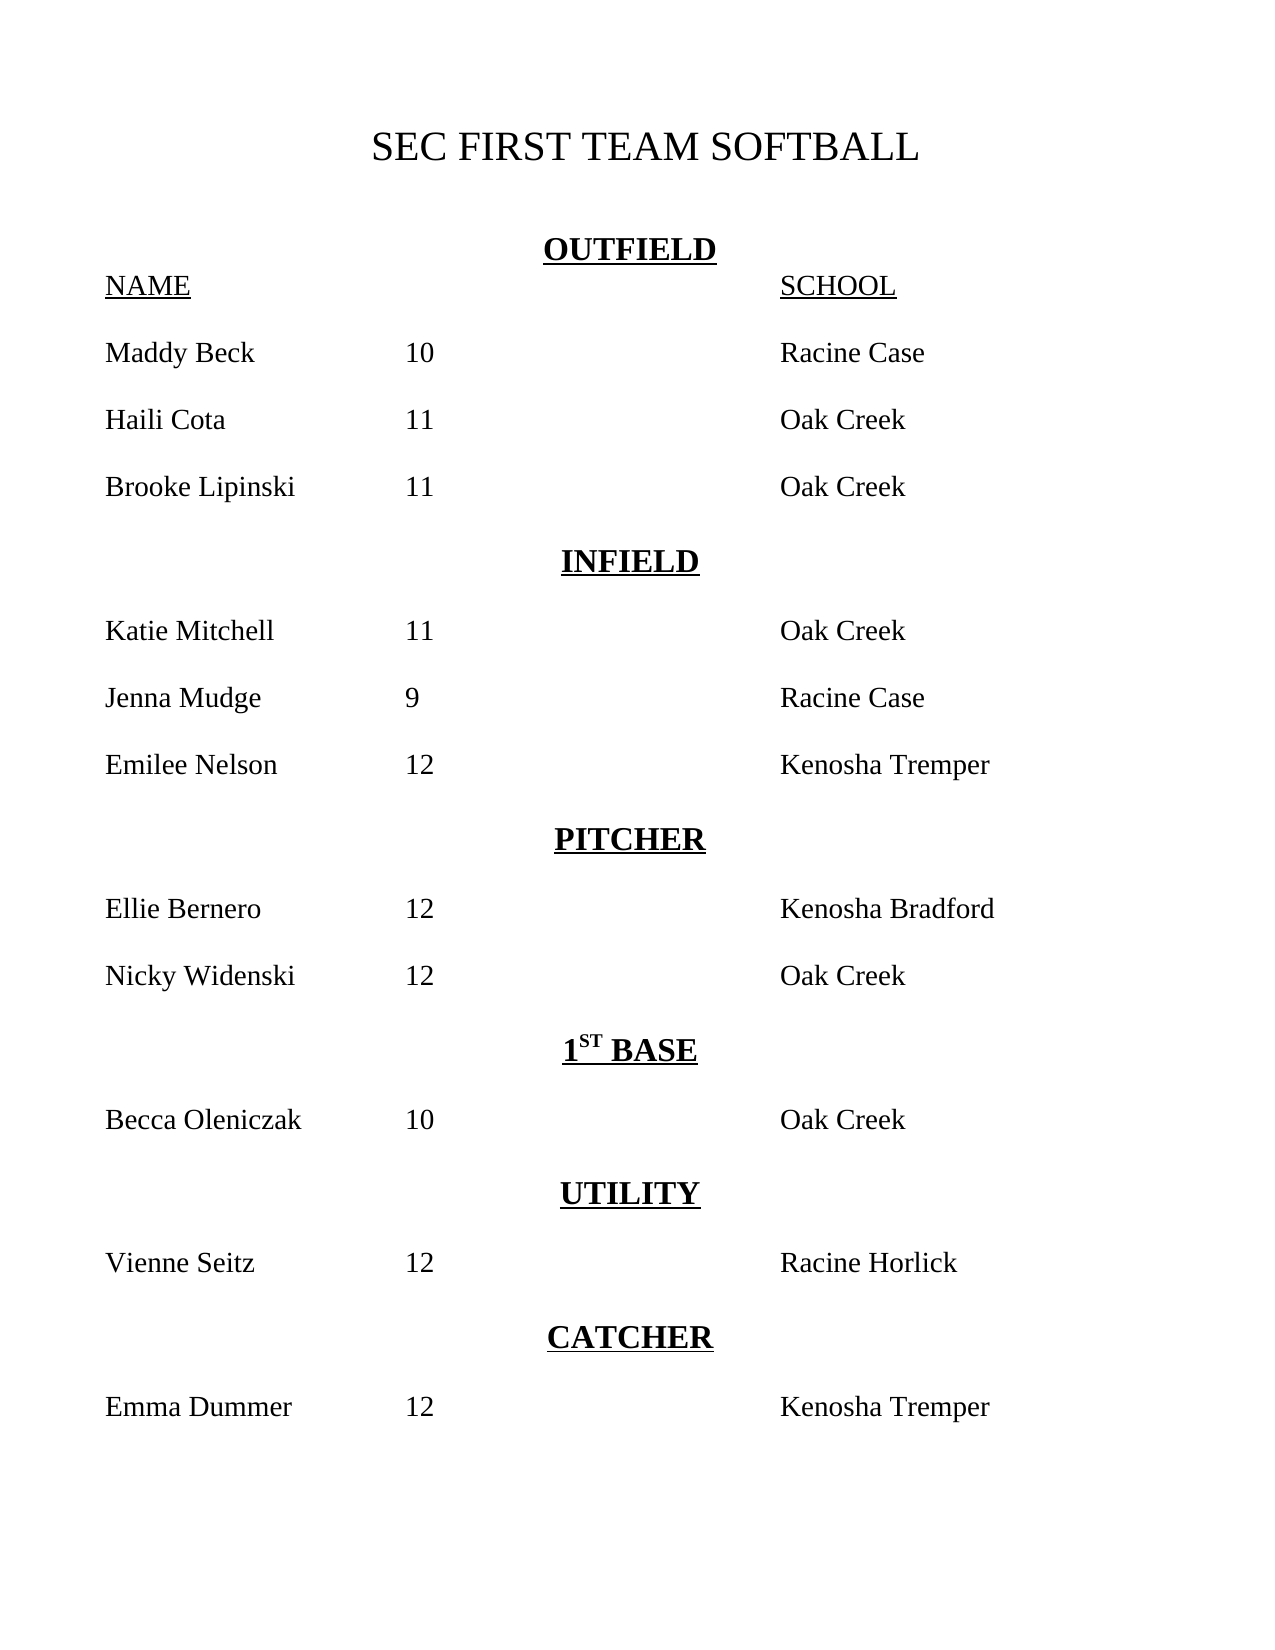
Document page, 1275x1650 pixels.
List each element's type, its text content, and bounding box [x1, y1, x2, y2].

text Maddy Beck 10 Racine Case [105, 335, 1155, 369]
text OUTFIELD [105, 230, 1155, 268]
text UTILITY [105, 1174, 1155, 1212]
text Brooke Lipinski 11 Oak Creek [105, 469, 1155, 503]
text Ellie Bernero 12 Kenosha Bradford [105, 891, 1155, 924]
text INFIELD [105, 541, 1155, 579]
text Jenna Mudge 9 Racine Case [105, 680, 1155, 714]
text 1ST BASE [105, 1030, 1155, 1068]
text PITCHER [105, 819, 1155, 857]
text Nicky Widenski 12 Oak Creek [105, 958, 1155, 992]
text Becca Oleniczak 10 Oak Creek [105, 1102, 1155, 1135]
text Vienne Seitz 12 Racine Horlick [105, 1246, 1155, 1279]
text Katie Mitchell 11 Oak Creek [105, 613, 1155, 647]
text SEC FIRST TEAM SOFTBALL [105, 122, 1155, 170]
text NAME SCHOOL [105, 268, 1155, 302]
text Haili Cota 11 Oak Creek [105, 402, 1155, 436]
text Emilee Nelson 12 Kenosha Tremper [105, 747, 1155, 781]
text Emma Dummer 12 Kenosha Tremper [105, 1389, 1155, 1423]
text CATCHER [105, 1317, 1155, 1356]
